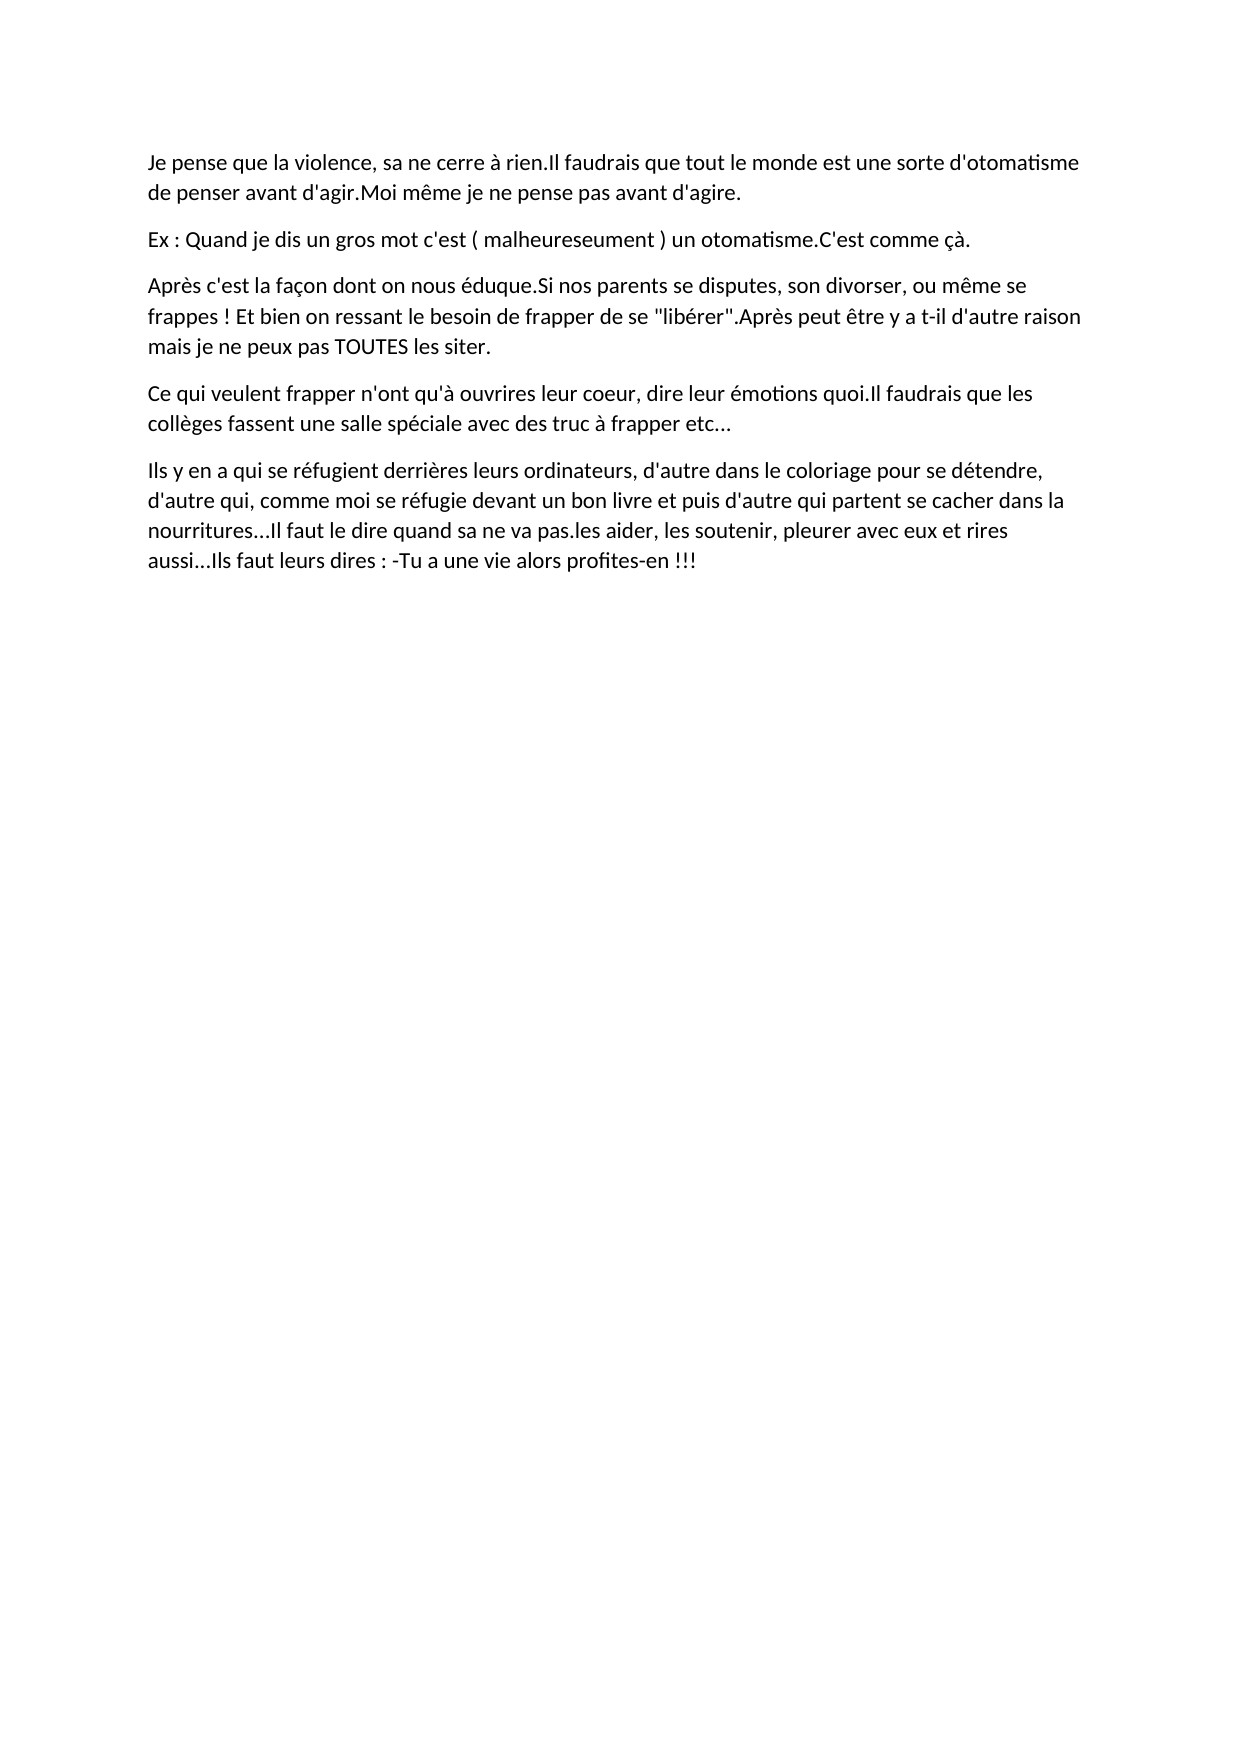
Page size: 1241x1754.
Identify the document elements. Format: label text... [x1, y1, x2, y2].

text Ils y en a qui se réfugient derrières leurs ordinateurs, d'autre dans le coloriage pour se détendre, d'autre qui, comme moi se réfugie devant un bon livre et puis d'autre qui partent se cacher dans la nourritures...Il faut le dire quand sa ne va pas.les aider, les soutenir, pleurer avec eux et rires aussi...Ils faut leurs dires : -Tu a une vie alors profites-en !!! [148, 456, 1093, 574]
text Ce qui veulent frapper n'ont qu'à ouvrires leur coeur, dire leur émotions quoi.Il faudrais que les collèges fassent une salle spéciale avec des truc à frapper etc... [148, 379, 1093, 437]
text Ex : Quand je dis un gros mot c'est ( malheureseument ) un otomatisme.C'est comme çà. [148, 225, 1093, 253]
text Je pense que la violence, sa ne cerre à rien.Il faudrais que tout le monde est une sorte d'otomatisme de penser avant d'agir.Moi même je ne pense pas avant d'agire. [148, 148, 1093, 206]
text Après c'est la façon dont on nous éduque.Si nos parents se disputes, son divorser, ou même se frappes ! Et bien on ressant le besoin de frapper de se "libérer".Après peut être y a t-il d'autre raison mais je ne peux pas TOUTES les siter. [148, 272, 1093, 360]
